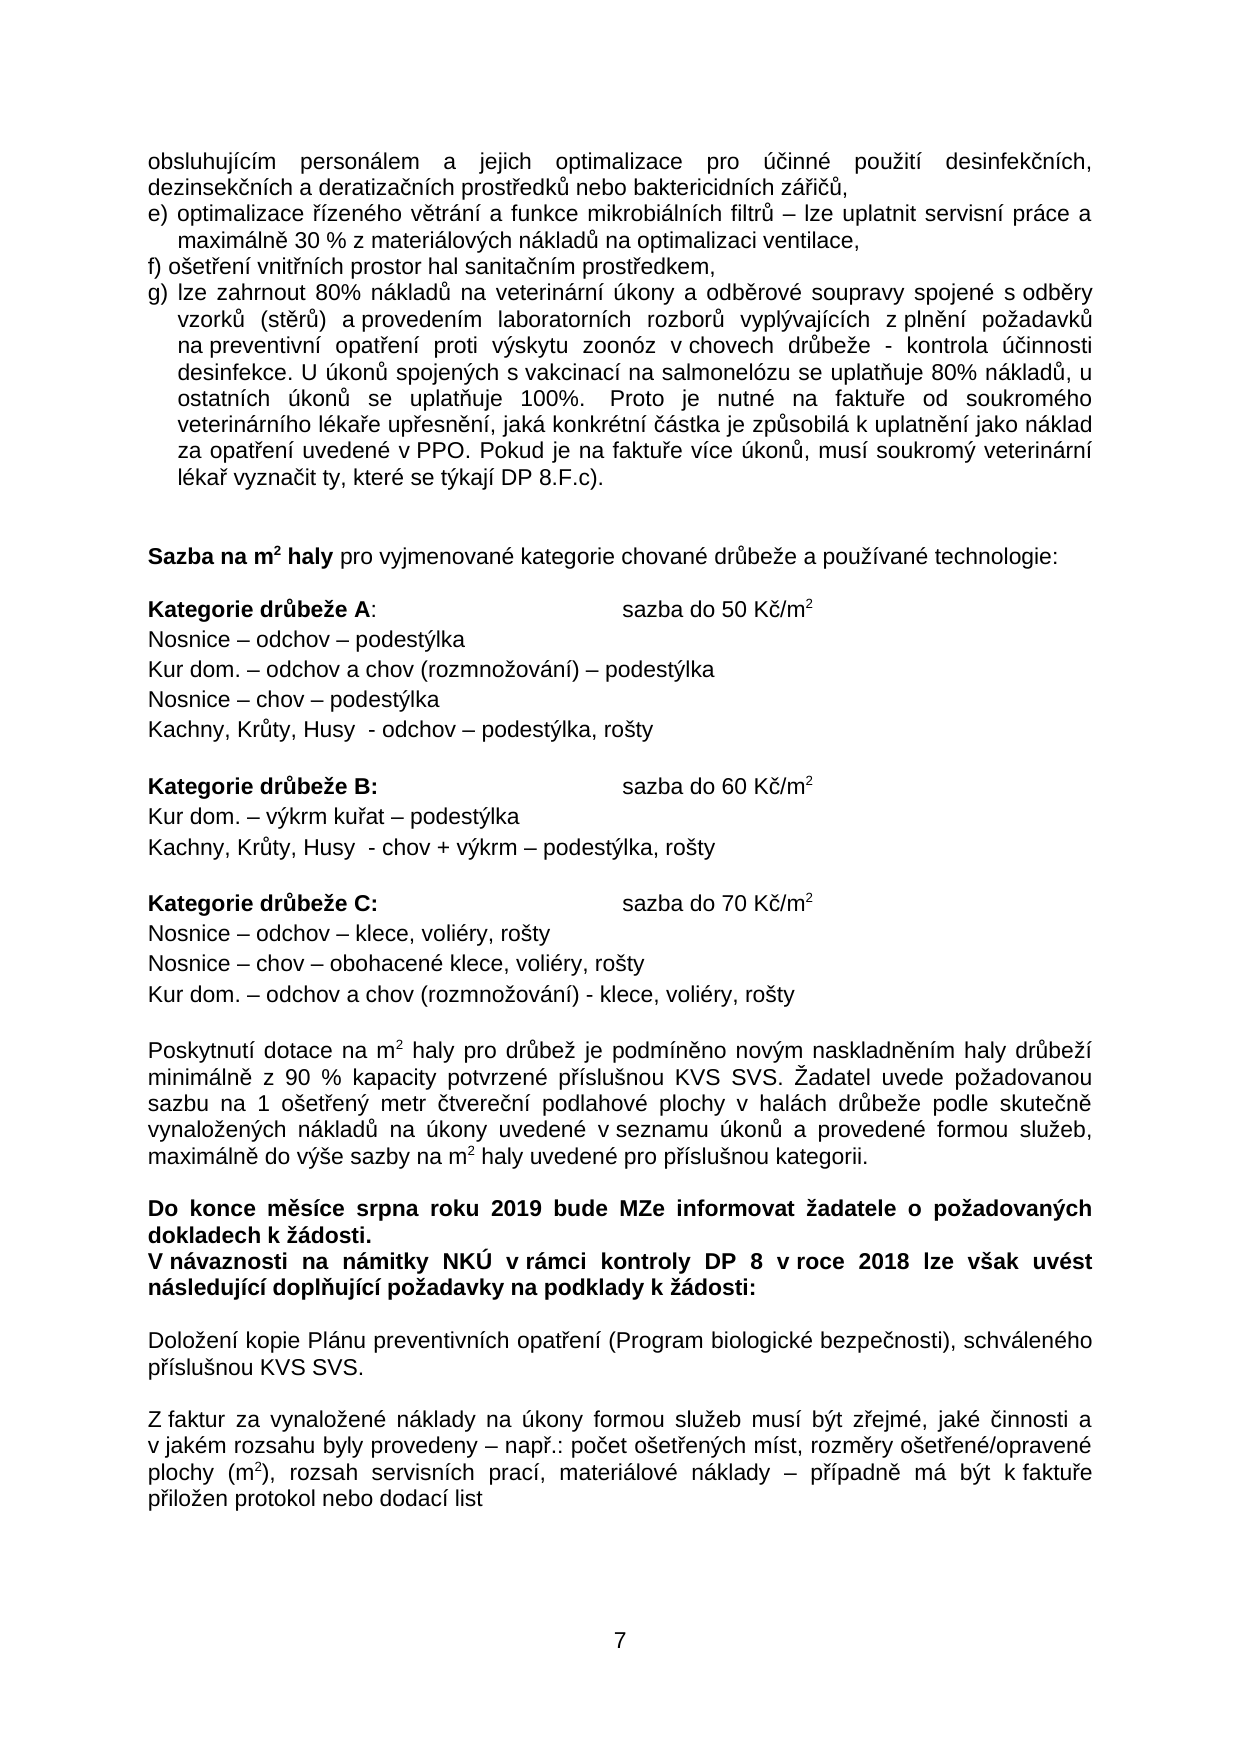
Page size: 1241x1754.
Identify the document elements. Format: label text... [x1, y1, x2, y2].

text Poskytnutí dotace na m2 haly pro drůbež je podmíněno novým naskladněním haly drůbeží minimálně z 90 % kapacity potvrzené příslušnou KVS SVS. Žadatel uvede požadovanou sazbu na 1 ošetřený metr čtvereční podlahové plochy v halách drůbeže podle skutečně vynaložených nákladů na úkony uvedené v seznamu úkonů a provedené formou služeb, maximálně do výše sazby na m2 haly uvedené pro příslušnou kategorii. [148, 1037, 1093, 1169]
table_cell Kur dom. – odchov a chov (rozmnožování) - klece, voliéry, rošty [136, 981, 1085, 1011]
table_header Kategorie drůbeže B: [136, 773, 611, 803]
text f) ošetření vnitřních prostor hal sanitačním prostředkem, [148, 253, 1093, 279]
table_header sazba do 70 Kč/m2 [611, 890, 1085, 920]
table_cell Kur dom. – výkrm kuřat – podestýlka [136, 803, 1085, 833]
text Sazba na m2 haly pro vyjmenované kategorie chované drůbeže a používané technologie: [148, 543, 1093, 569]
text Z faktur za vynaložené náklady na úkony formou služeb musí být zřejmé, jaké činnosti a v jakém rozsahu byly provedeny – např.: počet ošetřených míst, rozměry ošetřené/opravené plochy (m2), rozsah servisních prací, materiálové náklady – případně má být k faktuře přiložen protokol nebo dodací list [148, 1406, 1093, 1512]
table_cell Kachny, Krůty, Husy - chov + výkrm – podestýlka, rošty [136, 834, 1085, 864]
table_cell Nosnice – chov – podestýlka [136, 686, 1085, 716]
table_header Kategorie drůbeže C: [136, 890, 611, 920]
table_cell Nosnice – chov – obohacené klece, voliéry, rošty [136, 950, 1085, 981]
text V návaznosti na námitky NKÚ v rámci kontroly DP 8 v roce 2018 lze však uvést následující doplňující požadavky na podklady k žádosti: [148, 1248, 1093, 1301]
text Do konce měsíce srpna roku 2019 bude MZe informovat žadatele o požadovaných dokladech k žádosti. [148, 1195, 1093, 1248]
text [148, 148, 1093, 200]
table_cell Nosnice – odchov – podestýlka [136, 626, 1085, 656]
table_cell Nosnice – odchov – klece, voliéry, rošty [136, 920, 1085, 950]
table_header sazba do 60 Kč/m2 [611, 773, 1085, 803]
table_cell Kur dom. – odchov a chov (rozmnožování) – podestýlka [136, 656, 1085, 686]
text Doložení kopie Plánu preventivních opatření (Program biologické bezpečnosti), schváleného příslušnou KVS SVS. [148, 1327, 1093, 1380]
text e) optimalizace řízeného větrání a funkce mikrobiálních filtrů – lze uplatnit servisní práce a maximálně 30 % z materiálových nákladů na optimalizaci ventilace, [148, 200, 1093, 253]
table_header sazba do 50 Kč/m2 [611, 596, 1085, 626]
table_cell Kachny, Krůty, Husy - odchov – podestýlka, rošty [136, 716, 1085, 747]
table_header Kategorie drůbeže A: [136, 596, 611, 626]
text g) lze zahrnout 80% nákladů na veterinární úkony a odběrové soupravy spojené s odběry vzorků (stěrů) a provedením laboratorních rozborů vyplývajících z plnění požadavků na preventivní opatření proti výskytu zoonóz v chovech drůbeže - kontrola účinnosti desinfekce. U úkonů spojených s vakcinací na salmonelózu se uplatňuje 80% nákladů, u ostatních úkonů se uplatňuje 100%. Proto je nutné na faktuře od soukromého veterinárního lékaře upřesnění, jaká konkrétní částka je způsobilá k uplatnění jako náklad za opatření uvedené v PPO. Pokud je na faktuře více úkonů, musí soukromý veterinární lékař vyznačit ty, které se týkají DP 8.F.c). [148, 279, 1093, 490]
